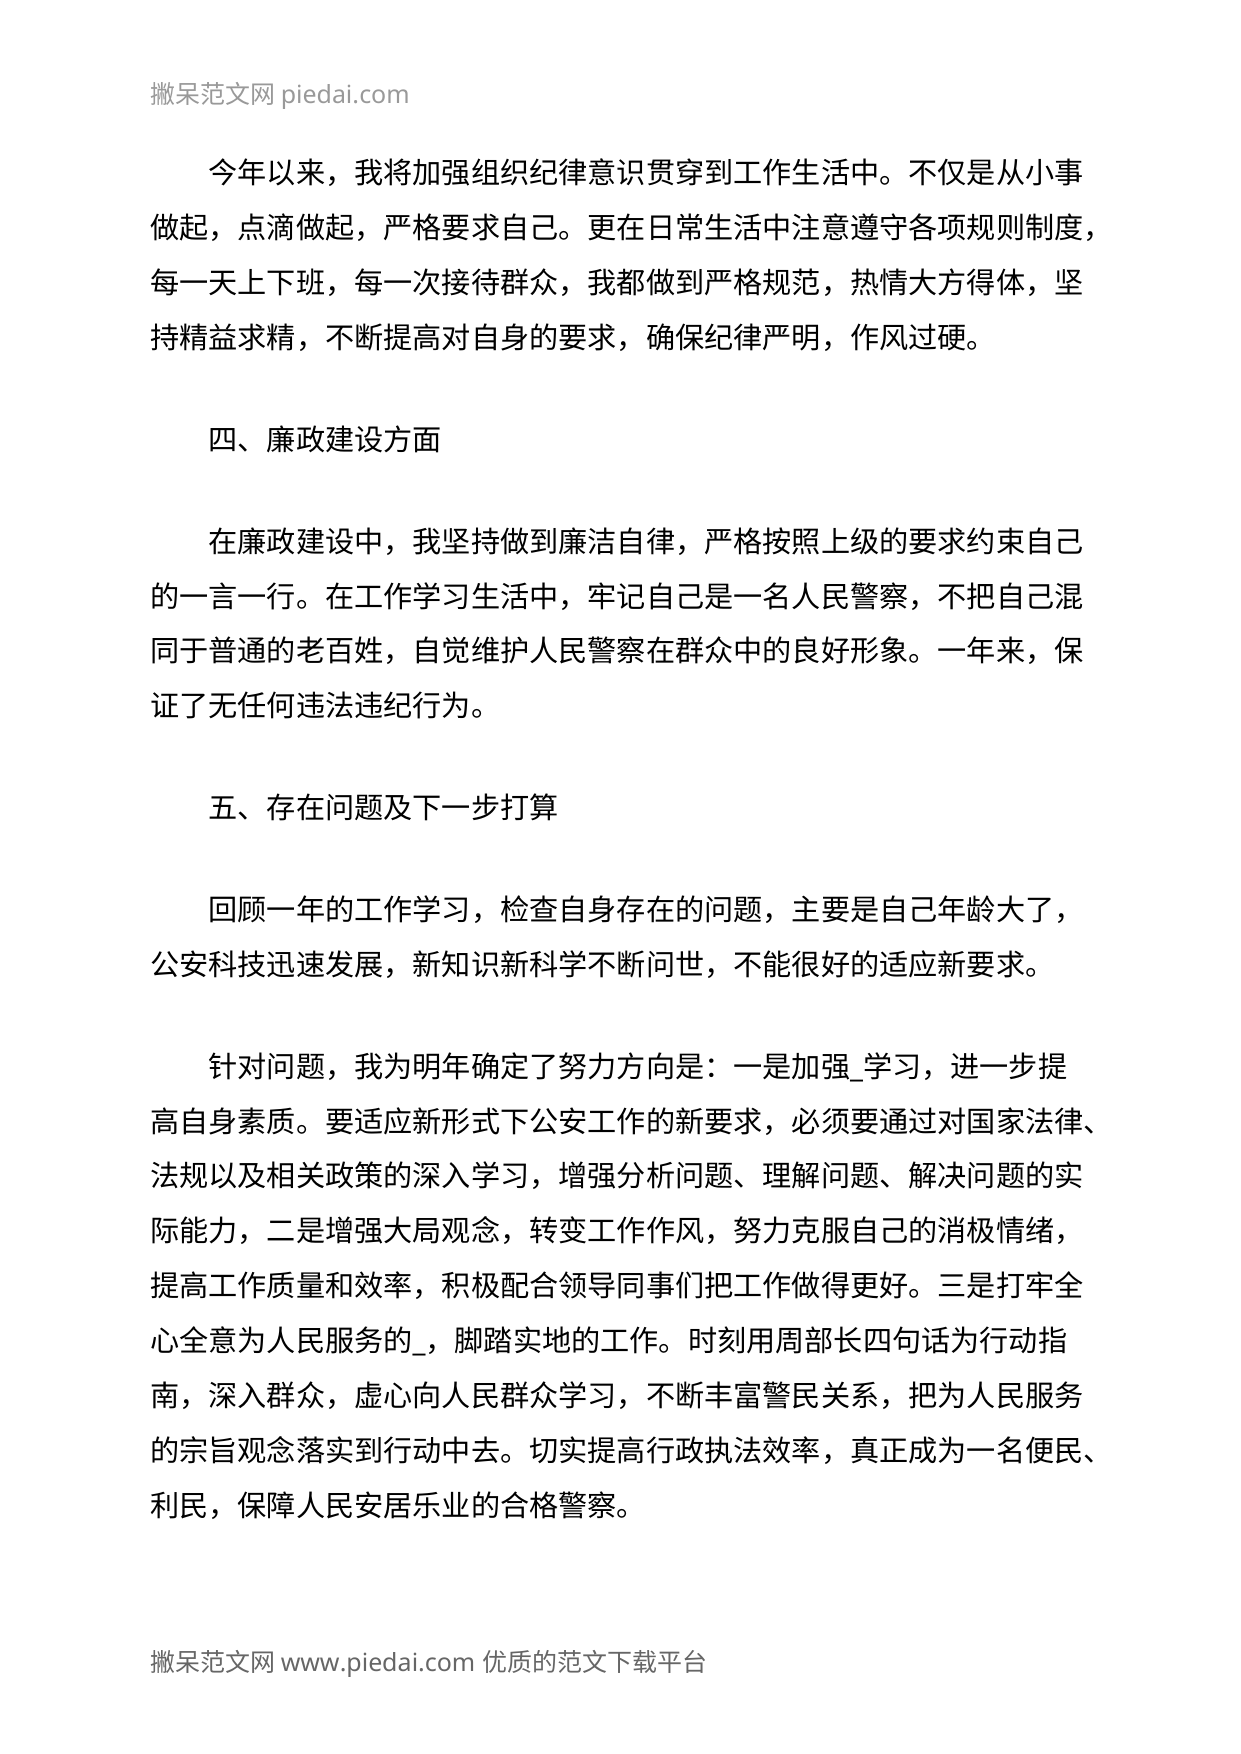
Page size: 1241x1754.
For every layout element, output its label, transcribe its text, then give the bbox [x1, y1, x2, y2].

text 针对问题，我为明年确定了努力方向是：一是加强_学习，进一步提高自身素质。要适应新形式下公安工作的新要求，必须要通过对国家法律、法规以及相关政策的深入学习，增强分析问题、理解问题、解决问题的实际能力，二是增强大局观念，转变工作作风，努力克服自己的消极情绪，提高工作质量和效率，积极配合领导同事们把工作做得更好。三是打牢全心全意为人民服务的_，脚踏实地的工作。时刻用周部长四句话为行动指南，深入群众，虚心向人民群众学习，不断丰富警民关系，把为人民服务的宗旨观念落实到行动中去。切实提高行政执法效率，真正成为一名便民、利民，保障人民安居乐业的合格警察。 [150, 1043, 1090, 1525]
text 四、廉政建设方面 [150, 416, 1090, 459]
text 今年以来，我将加强组织纪律意识贯穿到工作生活中。不仅是从小事做起，点滴做起，严格要求自己。更在日常生活中注意遵守各项规则制度，每一天上下班，每一次接待群众，我都做到严格规范，热情大方得体，坚持精益求精，不断提高对自身的要求，确保纪律严明，作风过硬。 [150, 150, 1090, 357]
text 在廉政建设中，我坚持做到廉洁自律，严格按照上级的要求约束自己的一言一行。在工作学习生活中，牢记自己是一名人民警察，不把自己混同于普通的老百姓，自觉维护人民警察在群众中的良好形象。一年来，保证了无任何违法违纪行为。 [150, 518, 1090, 725]
text 五、存在问题及下一步打算 [150, 785, 1090, 827]
text 回顾一年的工作学习，检查自身存在的问题，主要是自己年龄大了，公安科技迅速发展，新知识新科学不断问世，不能很好的适应新要求。 [150, 886, 1090, 984]
